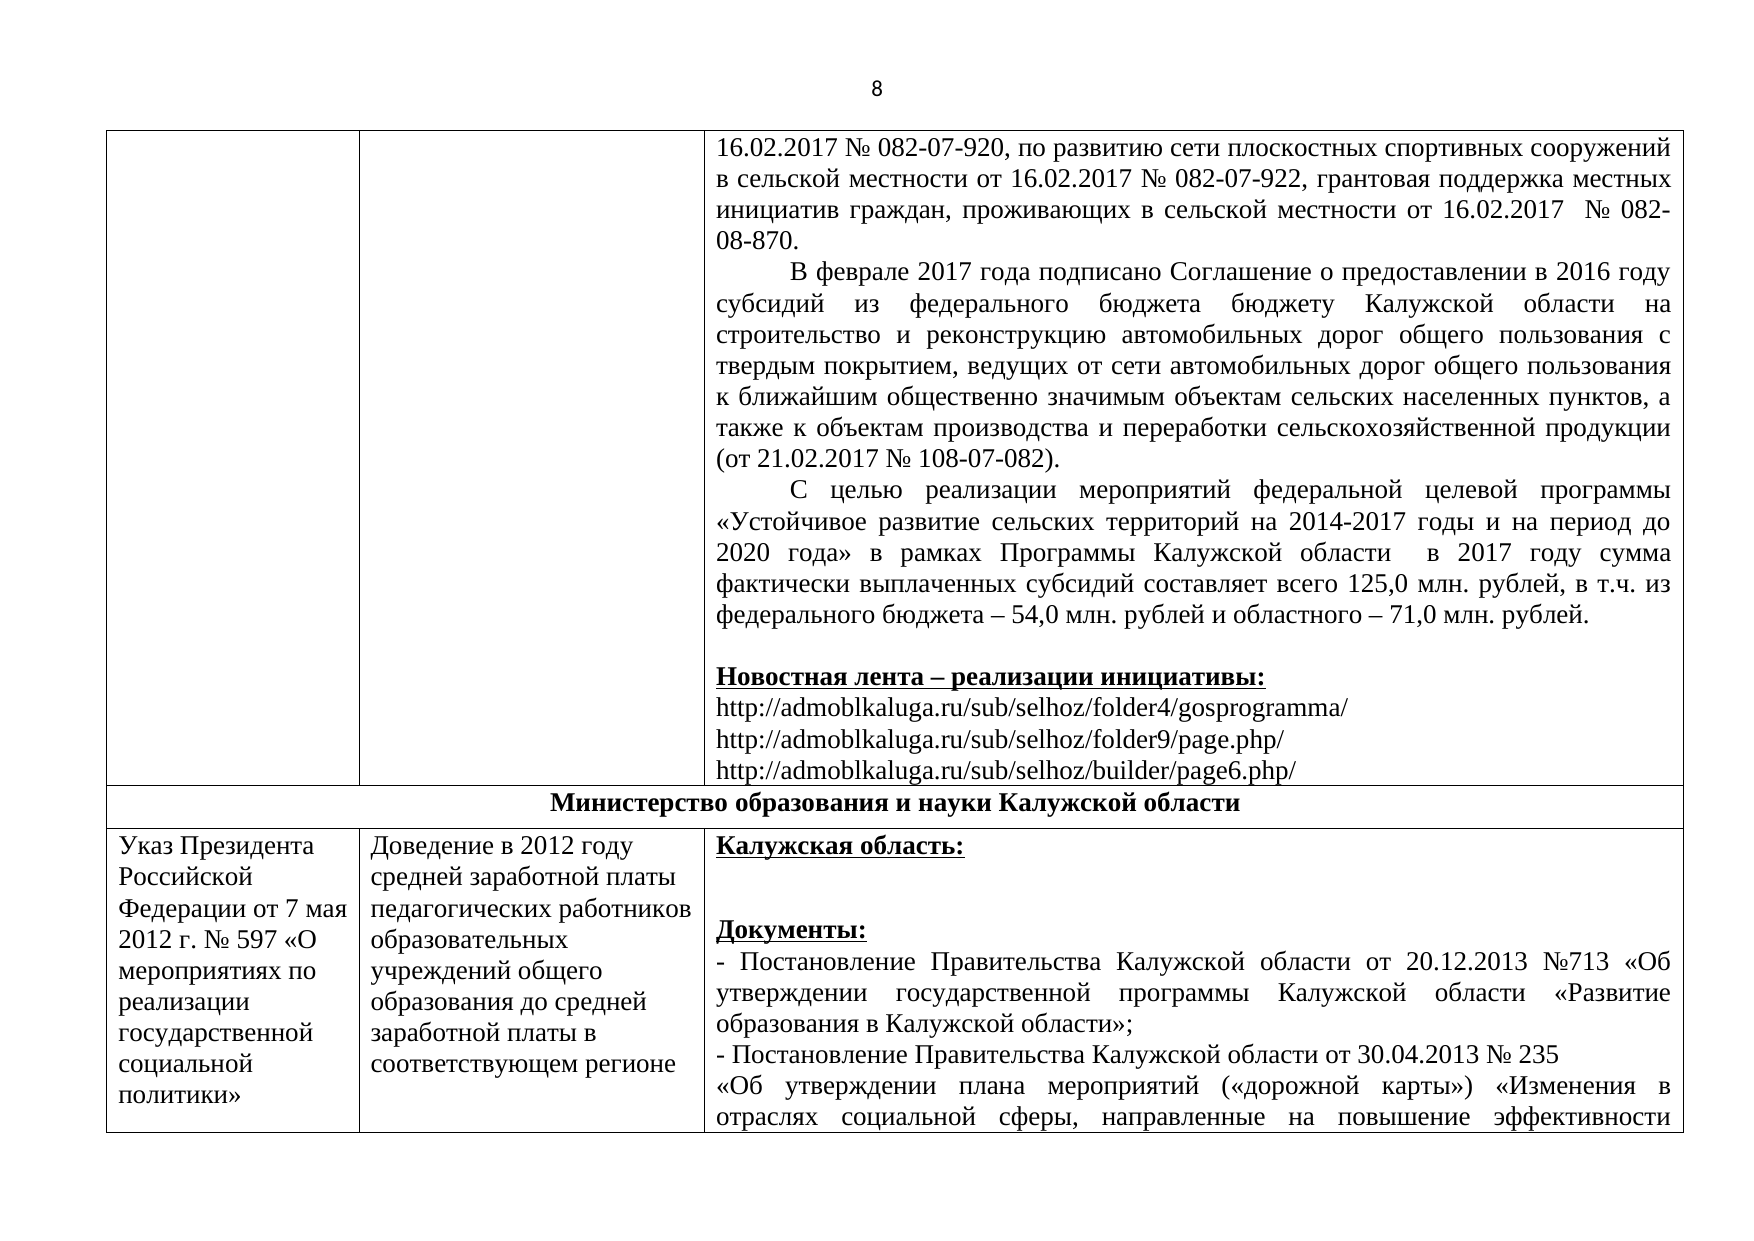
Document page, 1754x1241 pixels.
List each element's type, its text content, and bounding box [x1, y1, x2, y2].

table_cell Министерство образования и науки Калужской области [107, 786, 1683, 828]
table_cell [360, 829, 704, 1132]
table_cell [360, 131, 704, 785]
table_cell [107, 131, 359, 785]
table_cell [705, 131, 1683, 785]
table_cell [705, 829, 1683, 1132]
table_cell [107, 829, 359, 1132]
